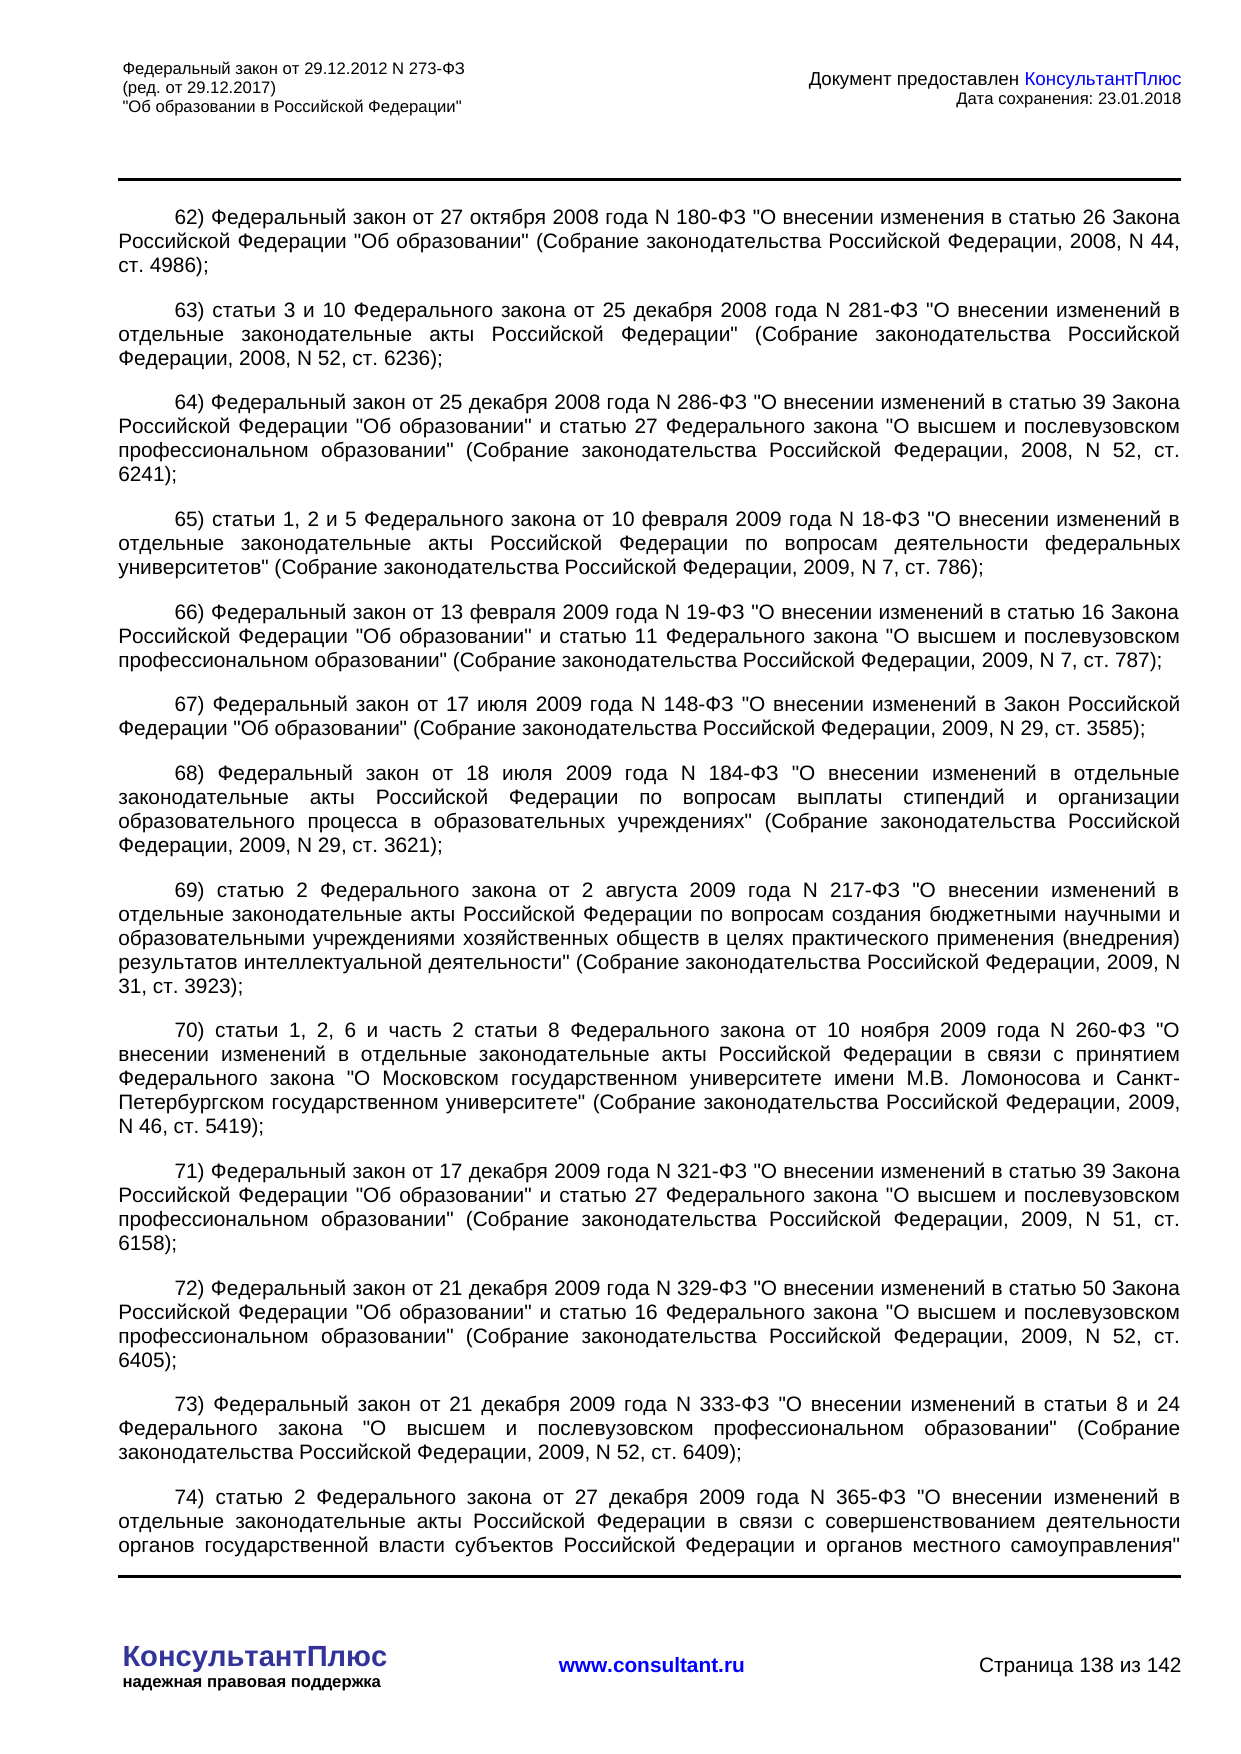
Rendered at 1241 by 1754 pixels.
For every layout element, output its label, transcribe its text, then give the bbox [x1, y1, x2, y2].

text 63) статьи 3 и 10 Федерального закона от 25 декабря 2008 года N 281-ФЗ "О внесении изменений в отдельные законодательные акты Российской Федерации" (Собрание законодательства Российской Федерации, 2008, N 52, ст. 6236); [118, 297, 1181, 369]
text 71) Федеральный закон от 17 декабря 2009 года N 321-ФЗ "О внесении изменений в статью 39 Закона Российской Федерации "Об образовании" и статью 27 Федерального закона "О высшем и послевузовском профессиональном образовании" (Собрание законодательства Российской Федерации, 2009, N 51, ст. 6158); [118, 1159, 1181, 1255]
text 72) Федеральный закон от 21 декабря 2009 года N 329-ФЗ "О внесении изменений в статью 50 Закона Российской Федерации "Об образовании" и статью 16 Федерального закона "О высшем и послевузовском профессиональном образовании" (Собрание законодательства Российской Федерации, 2009, N 52, ст. 6405); [118, 1276, 1181, 1371]
text 67) Федеральный закон от 17 июля 2009 года N 148-ФЗ "О внесении изменений в Закон Российской Федерации "Об образовании" (Собрание законодательства Российской Федерации, 2009, N 29, ст. 3585); [118, 692, 1181, 740]
text 73) Федеральный закон от 21 декабря 2009 года N 333-ФЗ "О внесении изменений в статьи 8 и 24 Федерального закона "О высшем и послевузовском профессиональном образовании" (Собрание законодательства Российской Федерации, 2009, N 52, ст. 6409); [118, 1392, 1181, 1464]
text 65) статьи 1, 2 и 5 Федерального закона от 10 февраля 2009 года N 18-ФЗ "О внесении изменений в отдельные законодательные акты Российской Федерации по вопросам деятельности федеральных университетов" (Собрание законодательства Российской Федерации, 2009, N 7, ст. 786); [118, 507, 1181, 579]
text 64) Федеральный закон от 25 декабря 2008 года N 286-ФЗ "О внесении изменений в статью 39 Закона Российской Федерации "Об образовании" и статью 27 Федерального закона "О высшем и послевузовском профессиональном образовании" (Собрание законодательства Российской Федерации, 2008, N 52, ст. 6241); [118, 390, 1181, 486]
text 66) Федеральный закон от 13 февраля 2009 года N 19-ФЗ "О внесении изменений в статью 16 Закона Российской Федерации "Об образовании" и статью 11 Федерального закона "О высшем и послевузовском профессиональном образовании" (Собрание законодательства Российской Федерации, 2009, N 7, ст. 787); [118, 599, 1181, 671]
text 69) статью 2 Федерального закона от 2 августа 2009 года N 217-ФЗ "О внесении изменений в отдельные законодательные акты Российской Федерации по вопросам создания бюджетными научными и образовательными учреждениями хозяйственных обществ в целях практического применения (внедрения) результатов интеллектуальной деятельности" (Собрание законодательства Российской Федерации, 2009, N 31, ст. 3923); [118, 878, 1181, 997]
text 70) статьи 1, 2, 6 и часть 2 статьи 8 Федерального закона от 10 ноября 2009 года N 260-ФЗ "О внесении изменений в отдельные законодательные акты Российской Федерации в связи с принятием Федерального закона "О Московском государственном университете имени М.В. Ломоносова и Санкт-Петербургском государственном университете" (Собрание законодательства Российской Федерации, 2009, N 46, ст. 5419); [118, 1018, 1181, 1138]
text 62) Федеральный закон от 27 октября 2008 года N 180-ФЗ "О внесении изменения в статью 26 Закона Российской Федерации "Об образовании" (Собрание законодательства Российской Федерации, 2008, N 44, ст. 4986); [118, 205, 1181, 277]
text 68) Федеральный закон от 18 июля 2009 года N 184-ФЗ "О внесении изменений в отдельные законодательные акты Российской Федерации по вопросам выплаты стипендий и организации образовательного процесса в образовательных учреждениях" (Собрание законодательства Российской Федерации, 2009, N 29, ст. 3621); [118, 761, 1181, 857]
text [118, 1485, 1181, 1557]
